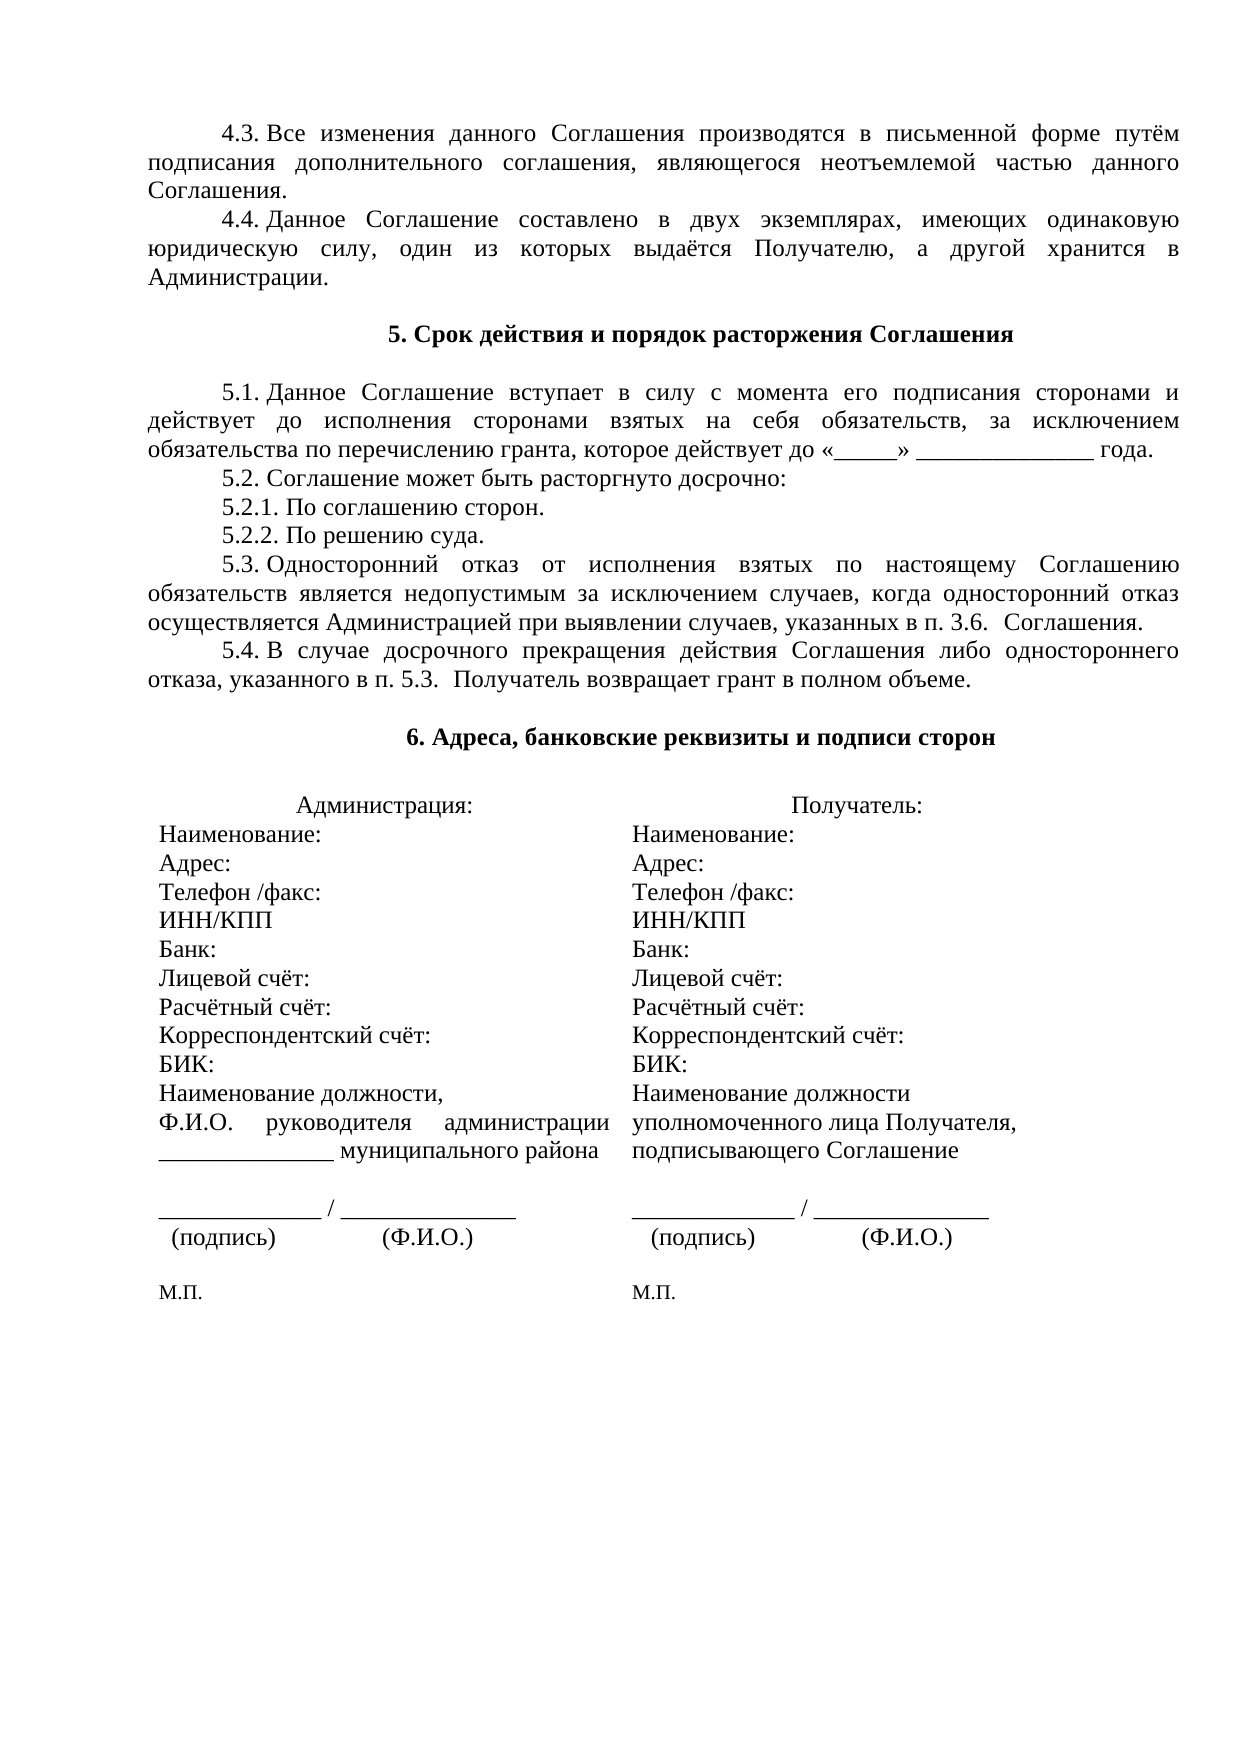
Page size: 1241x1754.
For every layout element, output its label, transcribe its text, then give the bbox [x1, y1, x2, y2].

table_header Администрация: Наименование: Адрес: Телефон /факс: ИНН/КПП Банк: Лицевой счёт: Расчётный счёт: Корреспондентский счёт: БИК: Наименование должности, Ф.И.О. руководителя администрации ______________ муниципального района _____________ / ______________ (подпись) (Ф.И.О.) М.П. [148, 779, 621, 1315]
text 5.4. В случае досрочного прекращения действия Соглашения либо одностороннего отказа, указанного в п. 5.3. Получатель возвращает грант в полном объеме. [148, 636, 1181, 693]
text 4.3. Все изменения данного Соглашения производятся в письменной форме путём подписания дополнительного соглашения, являющегося неотъемлемой частью данного Соглашения. [148, 118, 1181, 204]
text 5.2.2. По решению суда. [148, 521, 1181, 549]
text 4.4. Данное Соглашение составлено в двух экземплярах, имеющих одинаковую юридическую силу, один из которых выдаётся Получателю, а другой хранится в Администрации. [148, 204, 1181, 291]
text 6. Адреса, банковские реквизиты и подписи сторон [148, 722, 1181, 751]
text 5.3. Односторонний отказ от исполнения взятых по настоящему Соглашению обязательств является недопустимым за исключением случаев, когда односторонний отказ осуществляется Администрацией при выявлении случаев, указанных в п. 3.6. Соглашения. [148, 549, 1181, 636]
text 5.2.1. По соглашению сторон. [148, 492, 1181, 521]
text 5.1. Данное Соглашение вступает в силу с момента его подписания сторонами и действует до исполнения сторонами взятых на себя обязательств, за исключением обязательства по перечислению гранта, которое действует до «_____» ______________ года. [148, 377, 1181, 463]
text 5. Срок действия и порядок расторжения Соглашения [148, 319, 1181, 348]
text 5.2. Соглашение может быть расторгнуто досрочно: [148, 463, 1181, 492]
table_header Получатель: Наименование: Адрес: Телефон /факс: ИНН/КПП Банк: Лицевой счёт: Расчётный счёт: Корреспондентский счёт: БИК: Наименование должности уполномоченного лица Получателя, подписывающего Соглашение _____________ / ______________ (подпись) (Ф.И.О.) М.П. [621, 779, 1093, 1315]
